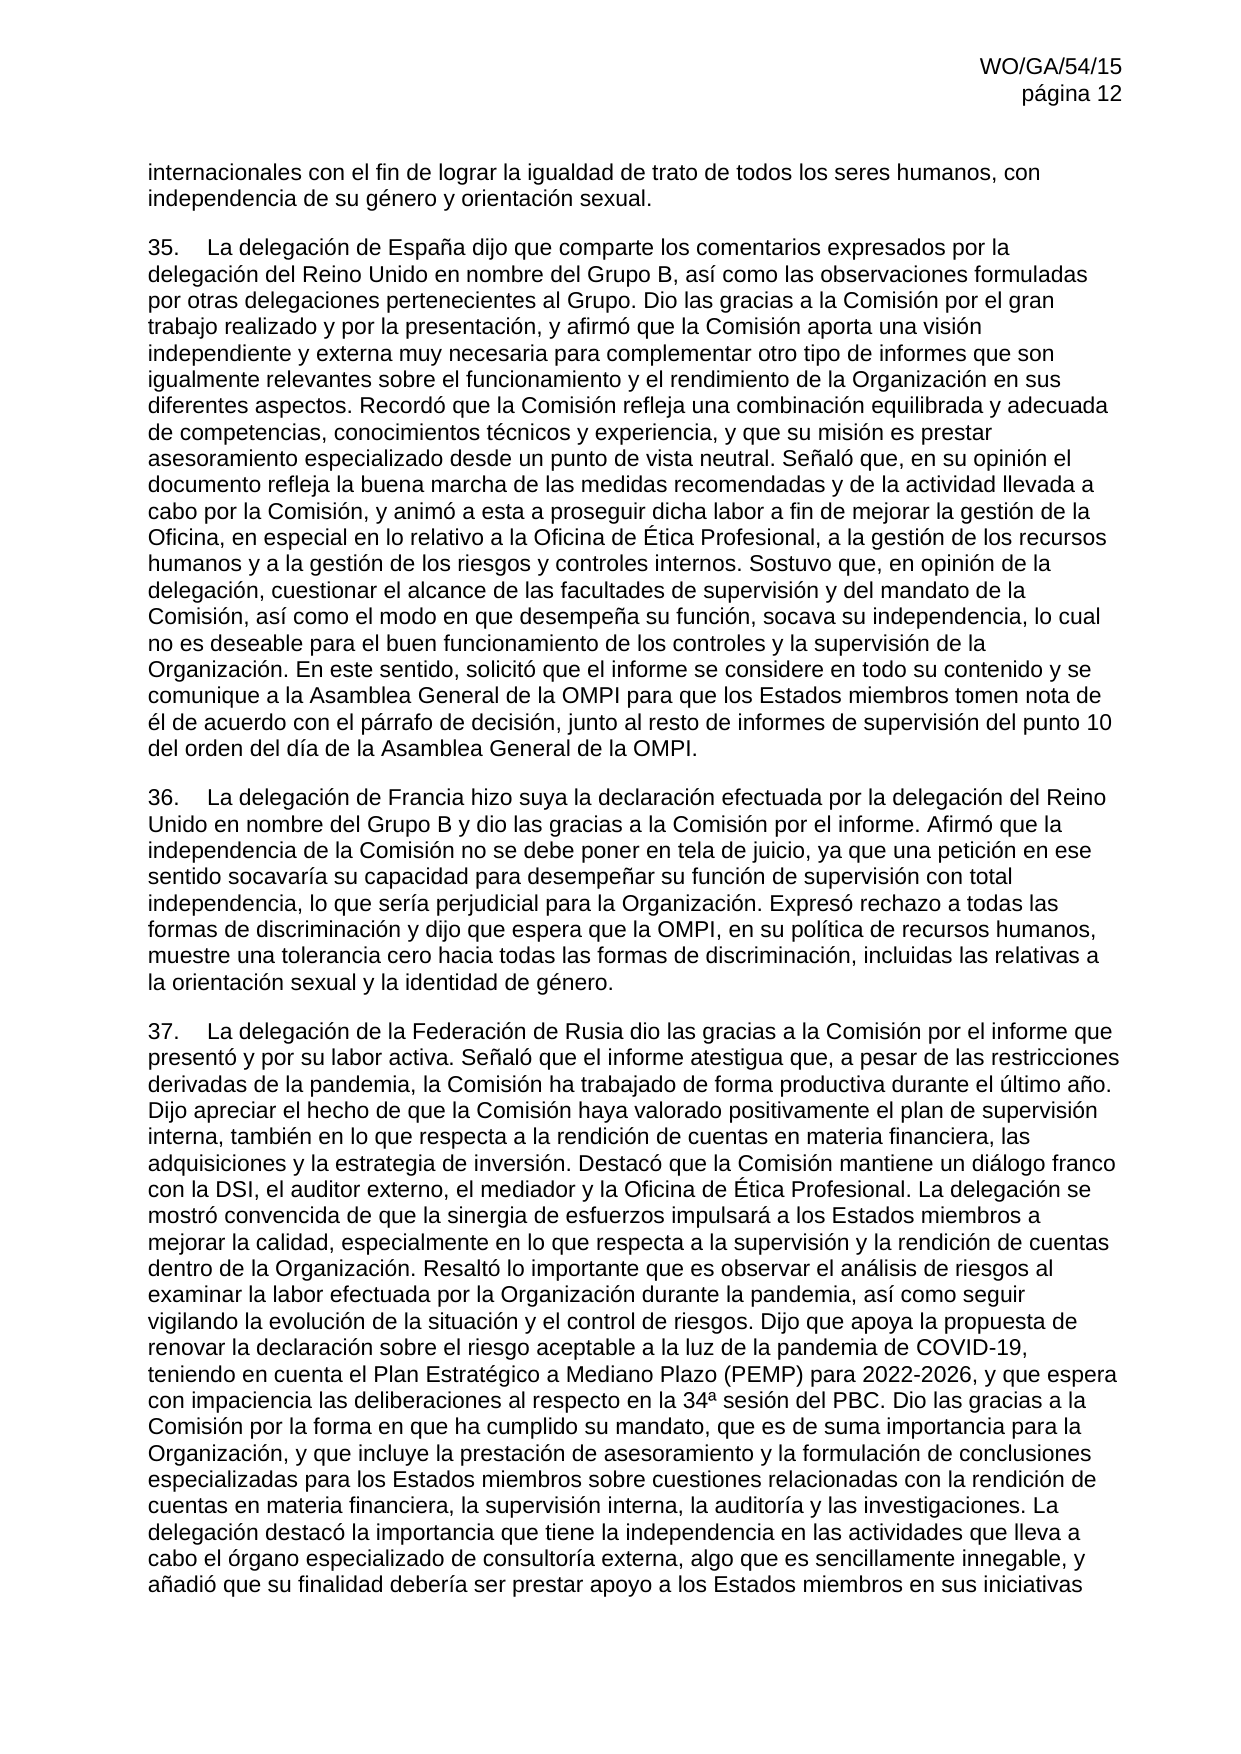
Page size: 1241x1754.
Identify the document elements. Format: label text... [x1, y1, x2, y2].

list La delegación de Francia hizo suya la declaración efectuada por la delegación del Reino Unido en nombre del Grupo B y dio las gracias a la Comisión por el informe. Afirmó que la independencia de la Comisión no se debe poner en tela de juicio, ya que una petición en ese sentido socavaría su capacidad para desempeñar su función de supervisión con total independencia, lo que sería perjudicial para la Organización. Expresó rechazo a todas las formas de discriminación y dijo que espera que la OMPI, en su política de recursos humanos, muestre una tolerancia cero hacia todas las formas de discriminación, incluidas las relativas a la orientación sexual y la identidad de género. [148, 784, 1122, 995]
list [148, 1018, 1122, 1598]
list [148, 158, 1122, 211]
list La delegación de España dijo que comparte los comentarios expresados por la delegación del Reino Unido en nombre del Grupo B, así como las observaciones formuladas por otras delegaciones pertenecientes al Grupo. Dio las gracias a la Comisión por el gran trabajo realizado y por la presentación, y afirmó que la Comisión aporta una visión independiente y externa muy necesaria para complementar otro tipo de informes que son igualmente relevantes sobre el funcionamiento y el rendimiento de la Organización en sus diferentes aspectos. Recordó que la Comisión refleja una combinación equilibrada y adecuada de competencias, conocimientos técnicos y experiencia, y que su misión es prestar asesoramiento especializado desde un punto de vista neutral. Señaló que, en su opinión el documento refleja la buena marcha de las medidas recomendadas y de la actividad llevada a cabo por la Comisión, y animó a esta a proseguir dicha labor a fin de mejorar la gestión de la Oficina, en especial en lo relativo a la Oficina de Ética Profesional, a la gestión de los recursos humanos y a la gestión de los riesgos y controles internos. Sostuvo que, en opinión de la delegación, cuestionar el alcance de las facultades de supervisión y del mandato de la Comisión, así como el modo en que desempeña su función, socava su independencia, lo cual no es deseable para el buen funcionamiento de los controles y la supervisión de la Organización. En este sentido, solicitó que el informe se considere en todo su contenido y se comunique a la Asamblea General de la OMPI para que los Estados miembros tomen nota de él de acuerdo con el párrafo de decisión, junto al resto de informes de supervisión del punto 10 del orden del día de la Asamblea General de la OMPI. [148, 234, 1122, 761]
